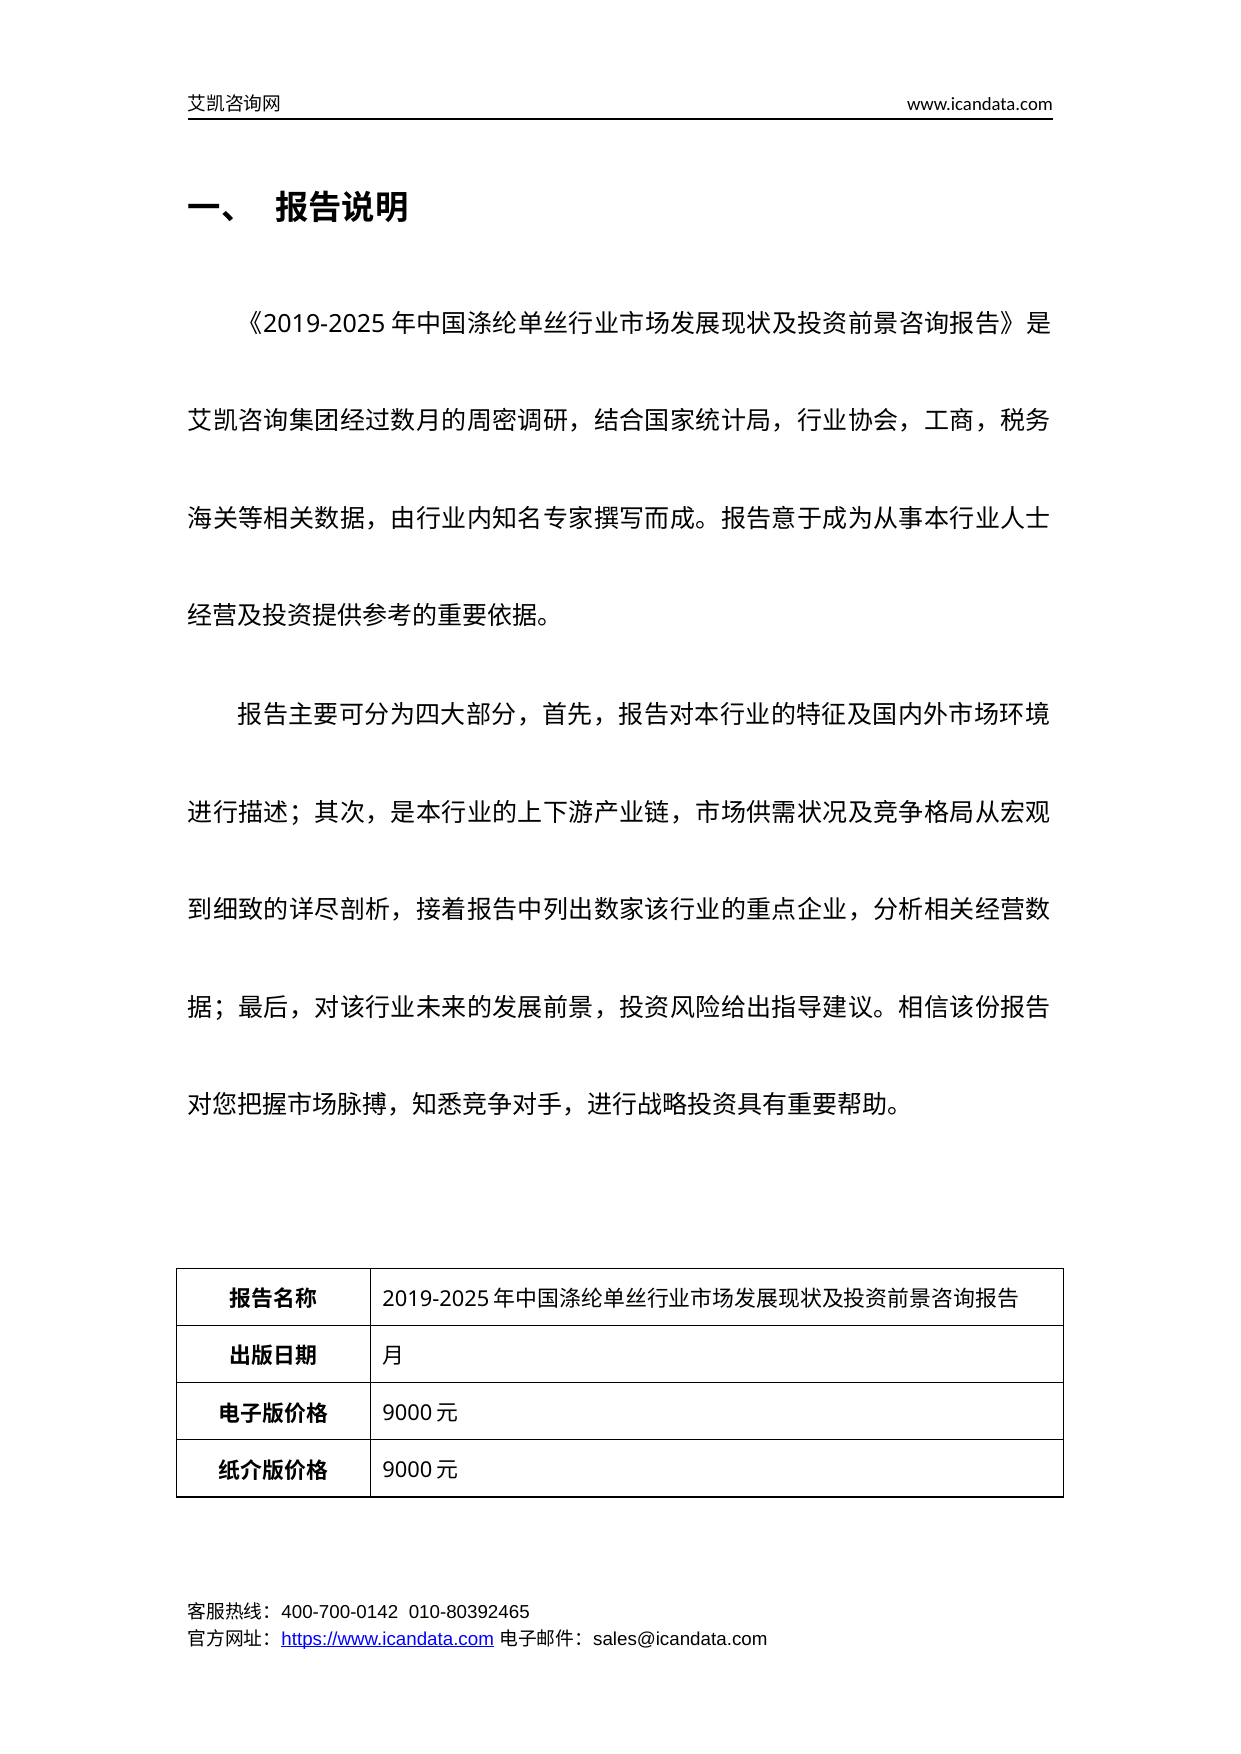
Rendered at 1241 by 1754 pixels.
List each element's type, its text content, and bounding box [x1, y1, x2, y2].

table_header 报告名称 [177, 1269, 370, 1325]
table_cell 9000元 [371, 1440, 1063, 1496]
table_cell 电子版价格 [177, 1383, 370, 1439]
text 报告主要可分为四大部分，首先，报告对本行业的特征及国内外市场环境进行描述；其次，是本行业的上下游产业链，市场供需状况及竞争格局从宏观到细致的详尽剖析，接着报告中列出数家该行业的重点企业，分析相关经营数据；最后，对该行业未来的发展前景，投资风险给出指导建议。相信该份报告对您把握市场脉搏，知悉竞争对手，进行战略投资具有重要帮助。 [187, 681, 1053, 1136]
text 《2019-2025年中国涤纶单丝行业市场发展现状及投资前景咨询报告》是艾凯咨询集团经过数月的周密调研，结合国家统计局，行业协会，工商，税务海关等相关数据，由行业内知名专家撰写而成。报告意于成为从事本行业人士经营及投资提供参考的重要依据。 [187, 289, 1053, 646]
table_cell 出版日期 [177, 1326, 370, 1382]
table_cell 月 [371, 1326, 1063, 1382]
table_header 2019-2025年中国涤纶单丝行业市场发展现状及投资前景咨询报告 [371, 1269, 1063, 1325]
subtitle 报告说明 [187, 172, 1053, 237]
table_cell 纸介版价格 [177, 1440, 370, 1496]
table_cell 9000元 [371, 1383, 1063, 1439]
